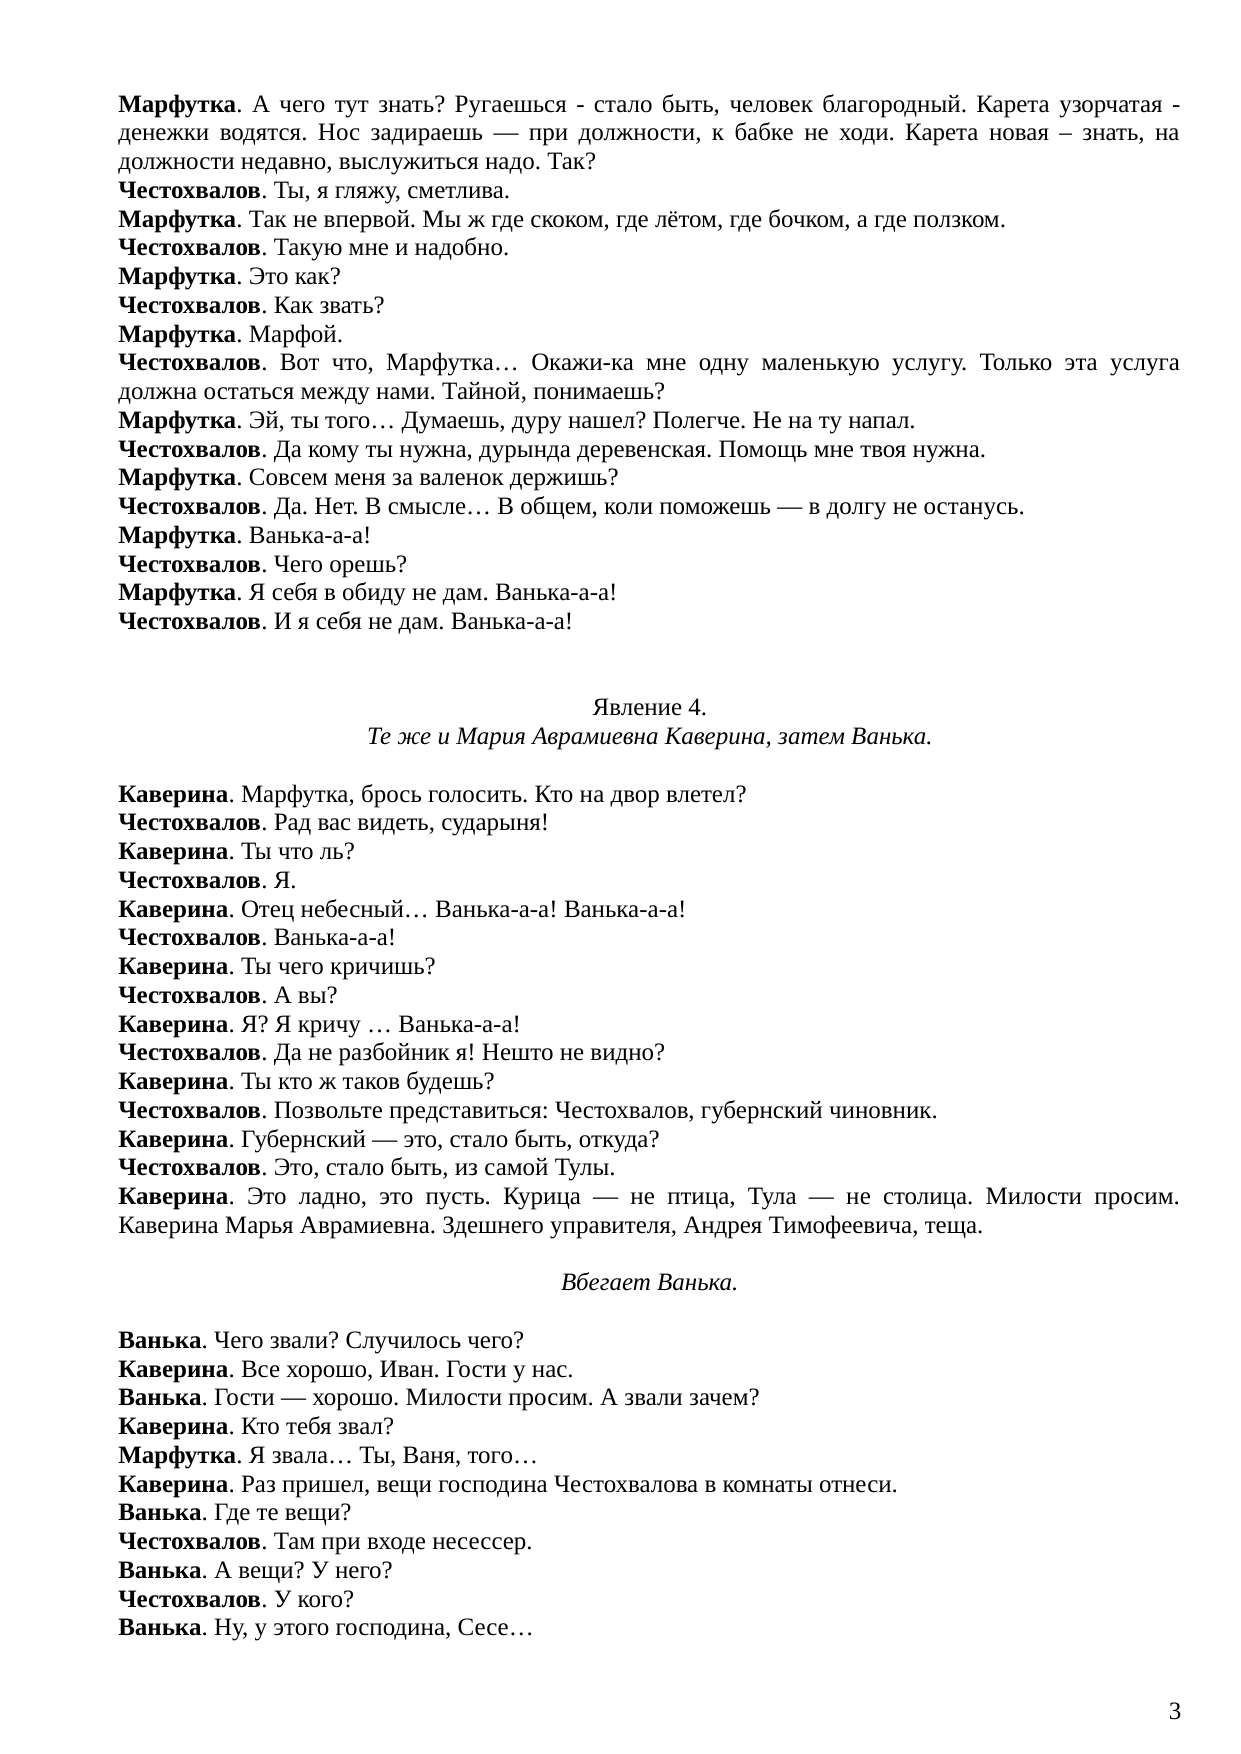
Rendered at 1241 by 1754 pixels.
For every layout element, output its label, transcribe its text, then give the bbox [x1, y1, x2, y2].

text Честохвалов. Ты, я гляжу, сметлива. [118, 175, 1181, 204]
text Честохвалов. Чего орешь? [118, 549, 1181, 577]
text Честохвалов. Это, стало быть, из самой Тулы. [118, 1152, 1181, 1181]
text Каверина. Раз пришел, вещи господина Честохвалова в комнаты отнеси. [118, 1469, 1181, 1497]
text Те же и Мария Аврамиевна Каверина, затем Ванька. [118, 721, 1181, 750]
text Марфутка. Я себя в обиду не дам. Ванька-а-а! [118, 577, 1181, 606]
text Честохвалов. Позвольте представиться: Честохвалов, губернский чиновник. [118, 1095, 1181, 1124]
text Честохвалов. Там при входе несессер. [118, 1526, 1181, 1555]
text Каверина. Я? Я кричу … Ванька-а-а! [118, 1009, 1181, 1037]
text Марфутка. Ванька-а-а! [118, 520, 1181, 549]
text Честохвалов. У кого? [118, 1584, 1181, 1612]
text Ванька. Где те вещи? [118, 1497, 1181, 1526]
text Ванька. Ну, у этого господина, Сесе… [118, 1612, 1181, 1641]
text Марфутка. Марфой. [118, 319, 1181, 347]
text Явление 4. [118, 692, 1181, 721]
text Честохвалов. Да. Нет. В смысле… В общем, коли поможешь — в долгу не останусь. [118, 491, 1181, 520]
text Ванька. Чего звали? Случилось чего? [118, 1325, 1181, 1354]
text Каверина. Ты что ль? [118, 836, 1181, 865]
text Каверина. Марфутка, брось голосить. Кто на двор влетел? [118, 779, 1181, 807]
text Честохвалов. Ванька-а-а! [118, 922, 1181, 951]
text Честохвалов. Да не разбойник я! Нешто не видно? [118, 1037, 1181, 1066]
text Ванька. А вещи? У него? [118, 1555, 1181, 1584]
text Каверина. Ты чего кричишь? [118, 951, 1181, 980]
text Вбегает Ванька. [118, 1267, 1181, 1296]
text Марфутка. А чего тут знать? Ругаешься - стало быть, человек благородный. Карета узорчатая - денежки водятся. Нос задираешь — при должности, к бабке не ходи. Карета новая – знать, на должности недавно, выслужиться надо. Так? [118, 89, 1181, 175]
text Каверина. Все хорошо, Иван. Гости у нас. [118, 1354, 1181, 1382]
text Честохвалов. Как звать? [118, 290, 1181, 319]
text Ванька. Гости — хорошо. Милости просим. А звали зачем? [118, 1382, 1181, 1411]
text Каверина. Ты кто ж таков будешь? [118, 1066, 1181, 1095]
text Каверина. Кто тебя звал? [118, 1411, 1181, 1440]
text Марфутка. Я звала… Ты, Ваня, того… [118, 1440, 1181, 1469]
text Каверина. Отец небесный… Ванька-а-а! Ванька-а-а! [118, 894, 1181, 922]
text Марфутка. Так не впервой. Мы ж где скоком, где лётом, где бочком, а где ползком. [118, 204, 1181, 232]
text Каверина. Губернский — это, стало быть, откуда? [118, 1124, 1181, 1152]
text Марфутка. Это как? [118, 261, 1181, 290]
text Честохвалов. А вы? [118, 980, 1181, 1009]
text Честохвалов. Я. [118, 865, 1181, 894]
text Марфутка. Эй, ты того… Думаешь, дуру нашел? Полегче. Не на ту напал. [118, 405, 1181, 434]
text Марфутка. Совсем меня за валенок держишь? [118, 462, 1181, 491]
text Честохвалов. И я себя не дам. Ванька-а-а! [118, 606, 1181, 635]
text Честохвалов. Да кому ты нужна, дурында деревенская. Помощь мне твоя нужна. [118, 434, 1181, 462]
text Честохвалов. Такую мне и надобно. [118, 232, 1181, 261]
text Каверина. Это ладно, это пусть. Курица — не птица, Тула — не столица. Милости просим. Каверина Марья Аврамиевна. Здешнего управителя, Андрея Тимофеевича, теща. [118, 1181, 1181, 1239]
text Честохвалов. Рад вас видеть, сударыня! [118, 807, 1181, 836]
text Честохвалов. Вот что, Марфутка… Окажи-ка мне одну маленькую услугу. Только эта услуга должна остаться между нами. Тайной, понимаешь? [118, 347, 1181, 405]
